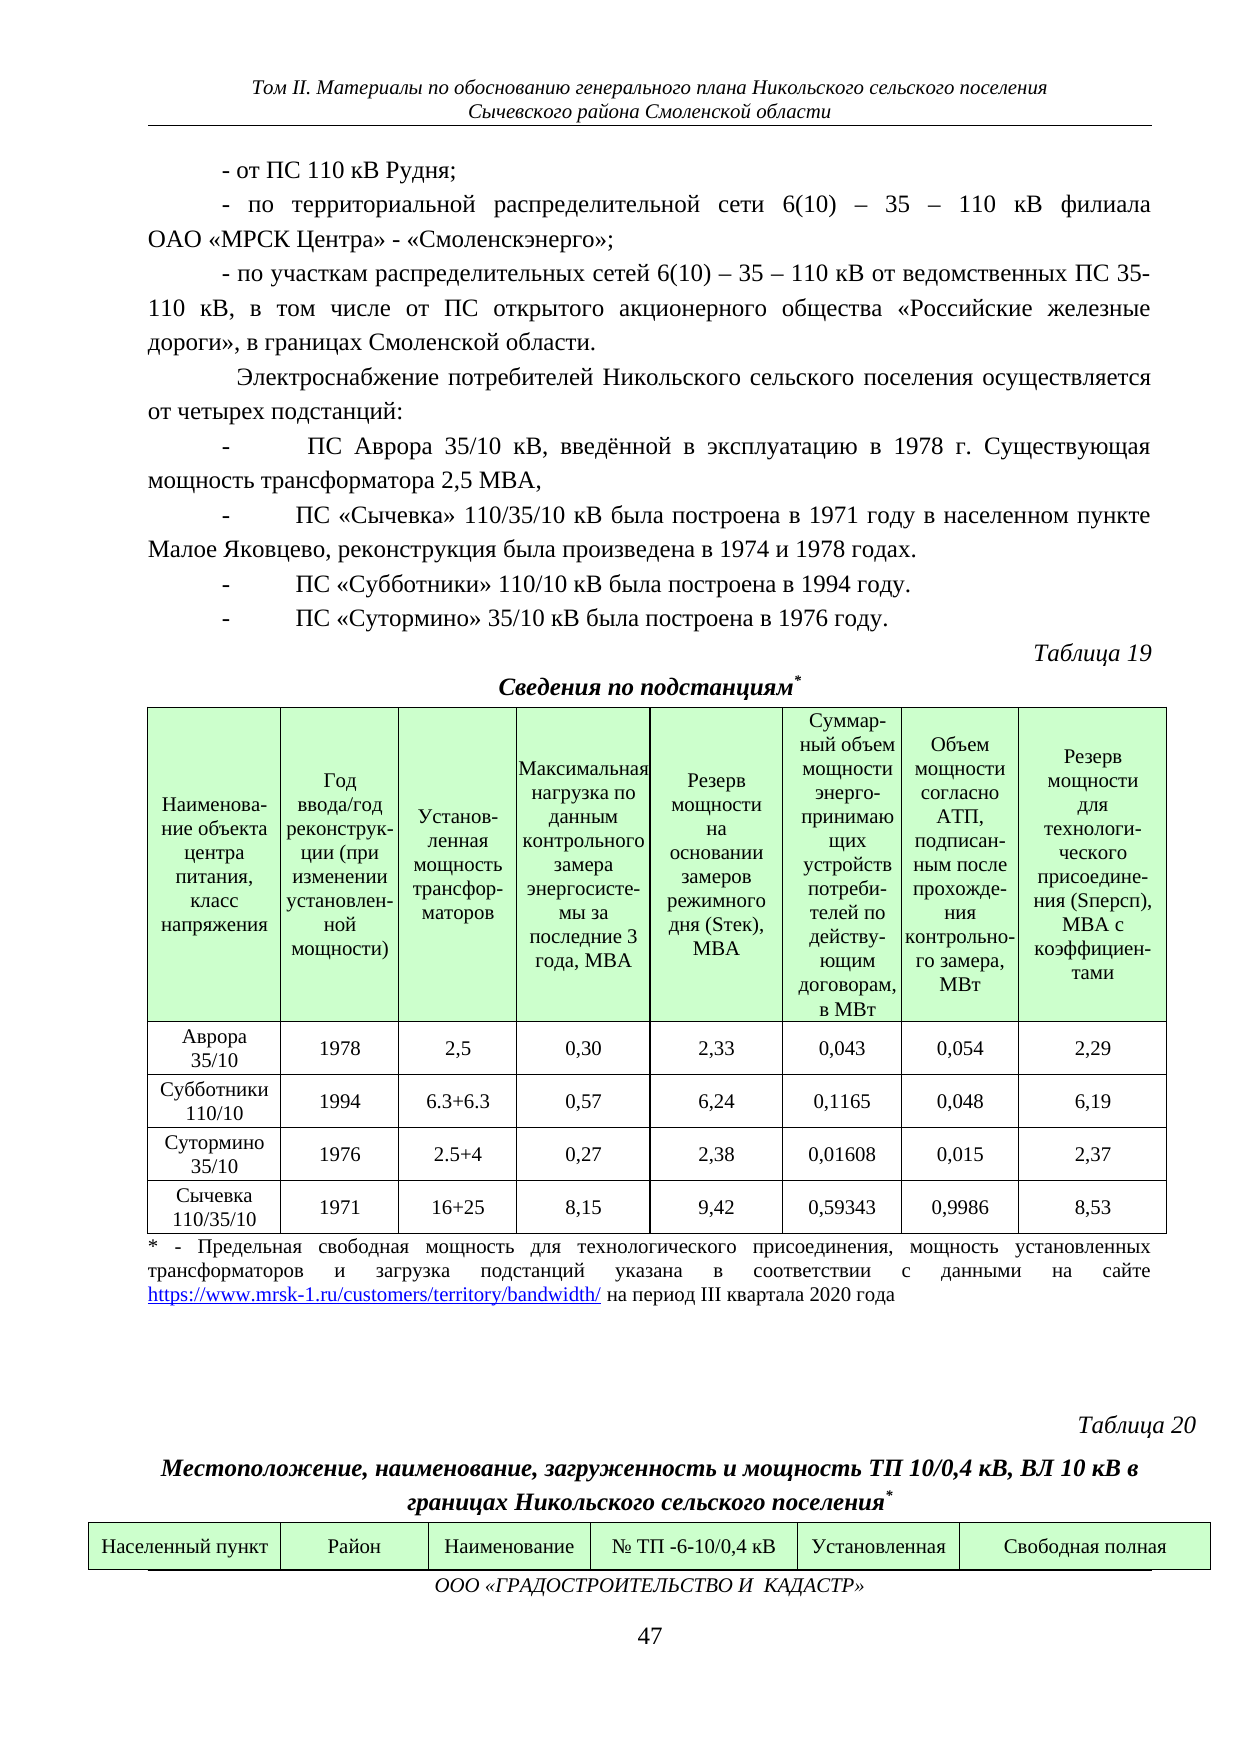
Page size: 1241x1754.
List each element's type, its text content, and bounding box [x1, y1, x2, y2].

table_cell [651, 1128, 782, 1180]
list ПС «Субботники» 110/10 кВ была построена в 1994 году. [148, 569, 1152, 597]
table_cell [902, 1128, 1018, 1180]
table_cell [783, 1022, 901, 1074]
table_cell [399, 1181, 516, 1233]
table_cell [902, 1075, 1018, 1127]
text - от ПС 110 кВ Рудня; [148, 155, 1152, 184]
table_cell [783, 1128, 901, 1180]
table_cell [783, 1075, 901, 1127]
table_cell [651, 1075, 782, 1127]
list ПС «Сутормино» 35/10 кВ была построена в 1976 году. [148, 603, 1152, 632]
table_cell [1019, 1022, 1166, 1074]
text Сведения по подстанциям* [148, 672, 1152, 701]
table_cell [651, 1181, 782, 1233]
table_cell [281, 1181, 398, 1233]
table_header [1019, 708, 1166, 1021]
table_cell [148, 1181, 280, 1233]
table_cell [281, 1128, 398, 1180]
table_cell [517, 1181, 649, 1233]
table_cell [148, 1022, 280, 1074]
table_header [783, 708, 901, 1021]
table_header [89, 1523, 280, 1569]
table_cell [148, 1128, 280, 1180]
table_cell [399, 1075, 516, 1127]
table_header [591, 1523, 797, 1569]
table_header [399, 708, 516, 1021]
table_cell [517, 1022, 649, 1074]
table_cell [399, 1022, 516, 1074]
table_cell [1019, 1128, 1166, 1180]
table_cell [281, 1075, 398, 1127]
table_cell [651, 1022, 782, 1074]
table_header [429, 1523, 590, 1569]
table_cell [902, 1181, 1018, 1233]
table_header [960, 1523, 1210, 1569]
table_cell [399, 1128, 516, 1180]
text - по участкам распределительных сетей 6(10) – 35 – 110 кВ от ведомственных ПС 35-110 кВ, в том числе от ПС открытого акционерного общества «Российские железные дороги», в границах Смоленской области. [148, 258, 1152, 356]
text Таблица 19 [311, 638, 1152, 666]
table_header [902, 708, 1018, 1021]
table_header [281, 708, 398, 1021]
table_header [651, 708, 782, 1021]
text - по территориальной распределительной сети 6(10) – 35 – 110 кВ филиала ОАО «МРСК Центра» - «Смоленскэнерго»; [148, 189, 1152, 253]
text Электроснабжение потребителей Никольского сельского поселения осуществляется от четырех подстанций: [148, 362, 1152, 425]
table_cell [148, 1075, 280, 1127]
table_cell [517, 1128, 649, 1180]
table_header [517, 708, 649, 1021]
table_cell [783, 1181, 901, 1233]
text Таблица 20 [148, 1410, 1196, 1438]
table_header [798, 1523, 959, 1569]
list ПС «Сычевка» 110/35/10 кВ была построена в 1971 году в населенном пункте Малое Яковцево, реконструкция была произведена в 1974 и 1978 годах. [148, 500, 1152, 563]
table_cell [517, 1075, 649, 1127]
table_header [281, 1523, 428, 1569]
text Местоположение, наименование, загруженность и мощность ТП 10/0,4 кВ, ВЛ 10 кВ в границах Никольского сельского поселения* [148, 1453, 1152, 1516]
text * - Предельная свободная мощность для технологического присоединения, мощность установленных трансформаторов и загрузка подстанций указана в соответствии с данными на сайте https://www.mrsk-1.ru/customers/territory/bandwidth/ на период III квартала 2020 года [148, 1234, 1152, 1306]
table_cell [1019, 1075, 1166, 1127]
list ПС Аврора 35/10 кВ, введённой в эксплуатацию в 1978 г. Существующая мощность трансформатора 2,5 МВА, [148, 431, 1152, 494]
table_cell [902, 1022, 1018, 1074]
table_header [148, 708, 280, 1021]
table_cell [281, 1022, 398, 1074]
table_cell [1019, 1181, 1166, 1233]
